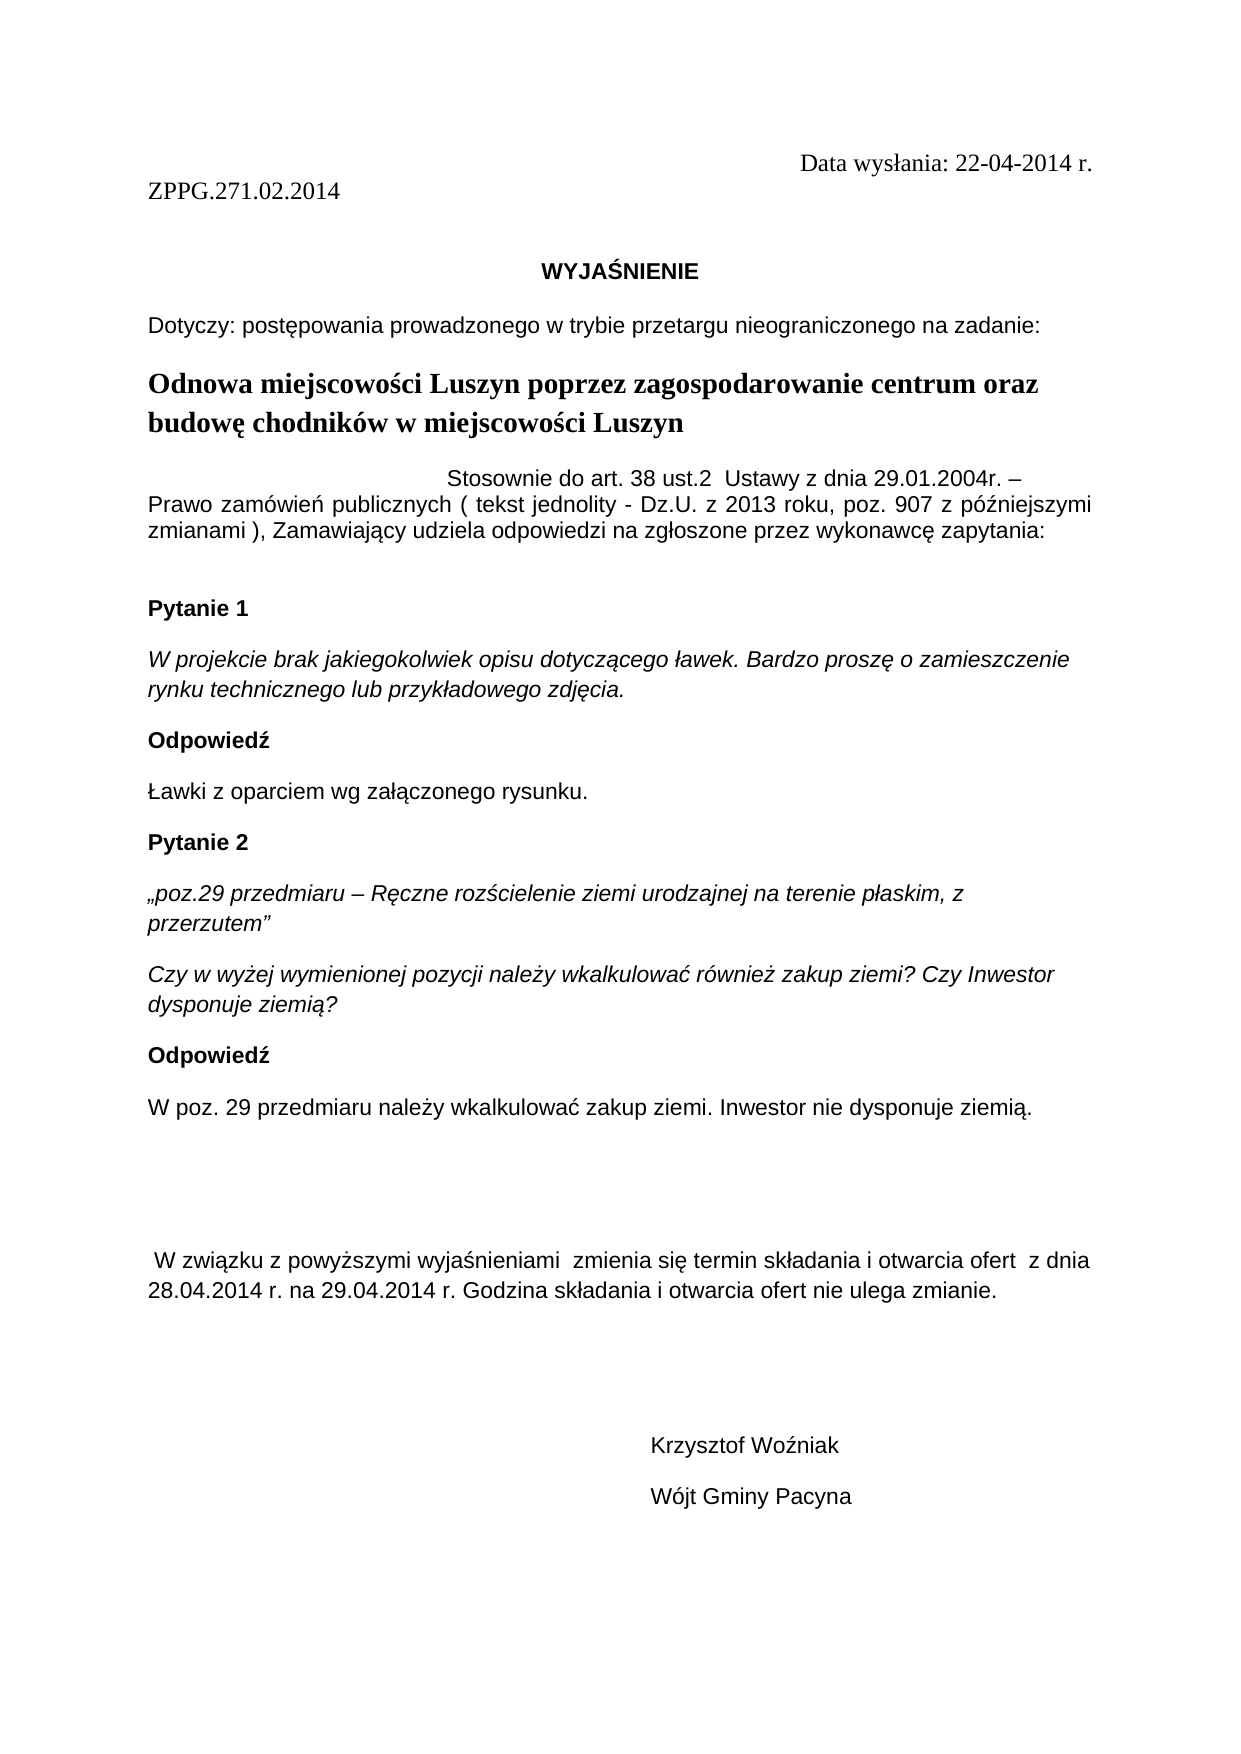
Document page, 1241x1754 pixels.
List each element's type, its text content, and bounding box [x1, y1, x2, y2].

text Odpowiedź [148, 1042, 1093, 1069]
text W związku z powyższymi wyjaśnieniami zmienia się termin składania i otwarcia ofert z dnia 28.04.2014 r. na 29.04.2014 r. Godzina składania i otwarcia ofert nie ulega zmianie. [148, 1247, 1093, 1303]
text W projekcie brak jakiegokolwiek opisu dotyczącego ławek. Bardzo proszę o zamieszczenie rynku technicznego lub przykładowego zdjęcia. [148, 646, 1093, 702]
text Stosownie do art. 38 ust.2 Ustawy z dnia 29.01.2004r. – [148, 464, 1093, 491]
text W poz. 29 przedmiaru należy wkalkulować zakup ziemi. Inwestor nie dysponuje ziemią. [148, 1093, 1093, 1120]
text Odpowiedź [148, 727, 1093, 753]
text Pytanie 1 [148, 594, 1093, 621]
text Data wysłania: 22-04-2014 r. [148, 148, 1093, 176]
text Dotyczy: postępowania prowadzonego w trybie przetargu nieograniczonego na zadanie: [148, 312, 1093, 338]
text Krzysztof Woźniak [148, 1432, 1093, 1458]
text Prawo zamówień publicznych ( tekst jednolity - Dz.U. z 2013 roku, poz. 907 z późniejszymi zmianami ), Zamawiający udziela odpowiedzi na zgłoszone przez wykonawcę zapytania: [148, 491, 1093, 543]
text Ławki z oparciem wg załączonego rysunku. [148, 778, 1093, 804]
text Pytanie 2 [148, 829, 1093, 855]
text „poz.29 przedmiaru – Ręczne rozścielenie ziemi urodzajnej na terenie płaskim, z przerzutem” [148, 880, 1093, 937]
text Wójt Gminy Pacyna [148, 1483, 1093, 1509]
text Czy w wyżej wymienionej pozycji należy wkalkulować również zakup ziemi? Czy Inwestor dysponuje ziemią? [148, 961, 1093, 1018]
text ZPPG.271.02.2014 [148, 176, 1093, 205]
text WYJAŚNIENIE [148, 258, 1093, 284]
text Odnowa miejscowości Luszyn poprzez zagospodarowanie centrum oraz budowę chodników w miejscowości Luszyn [148, 367, 1093, 439]
